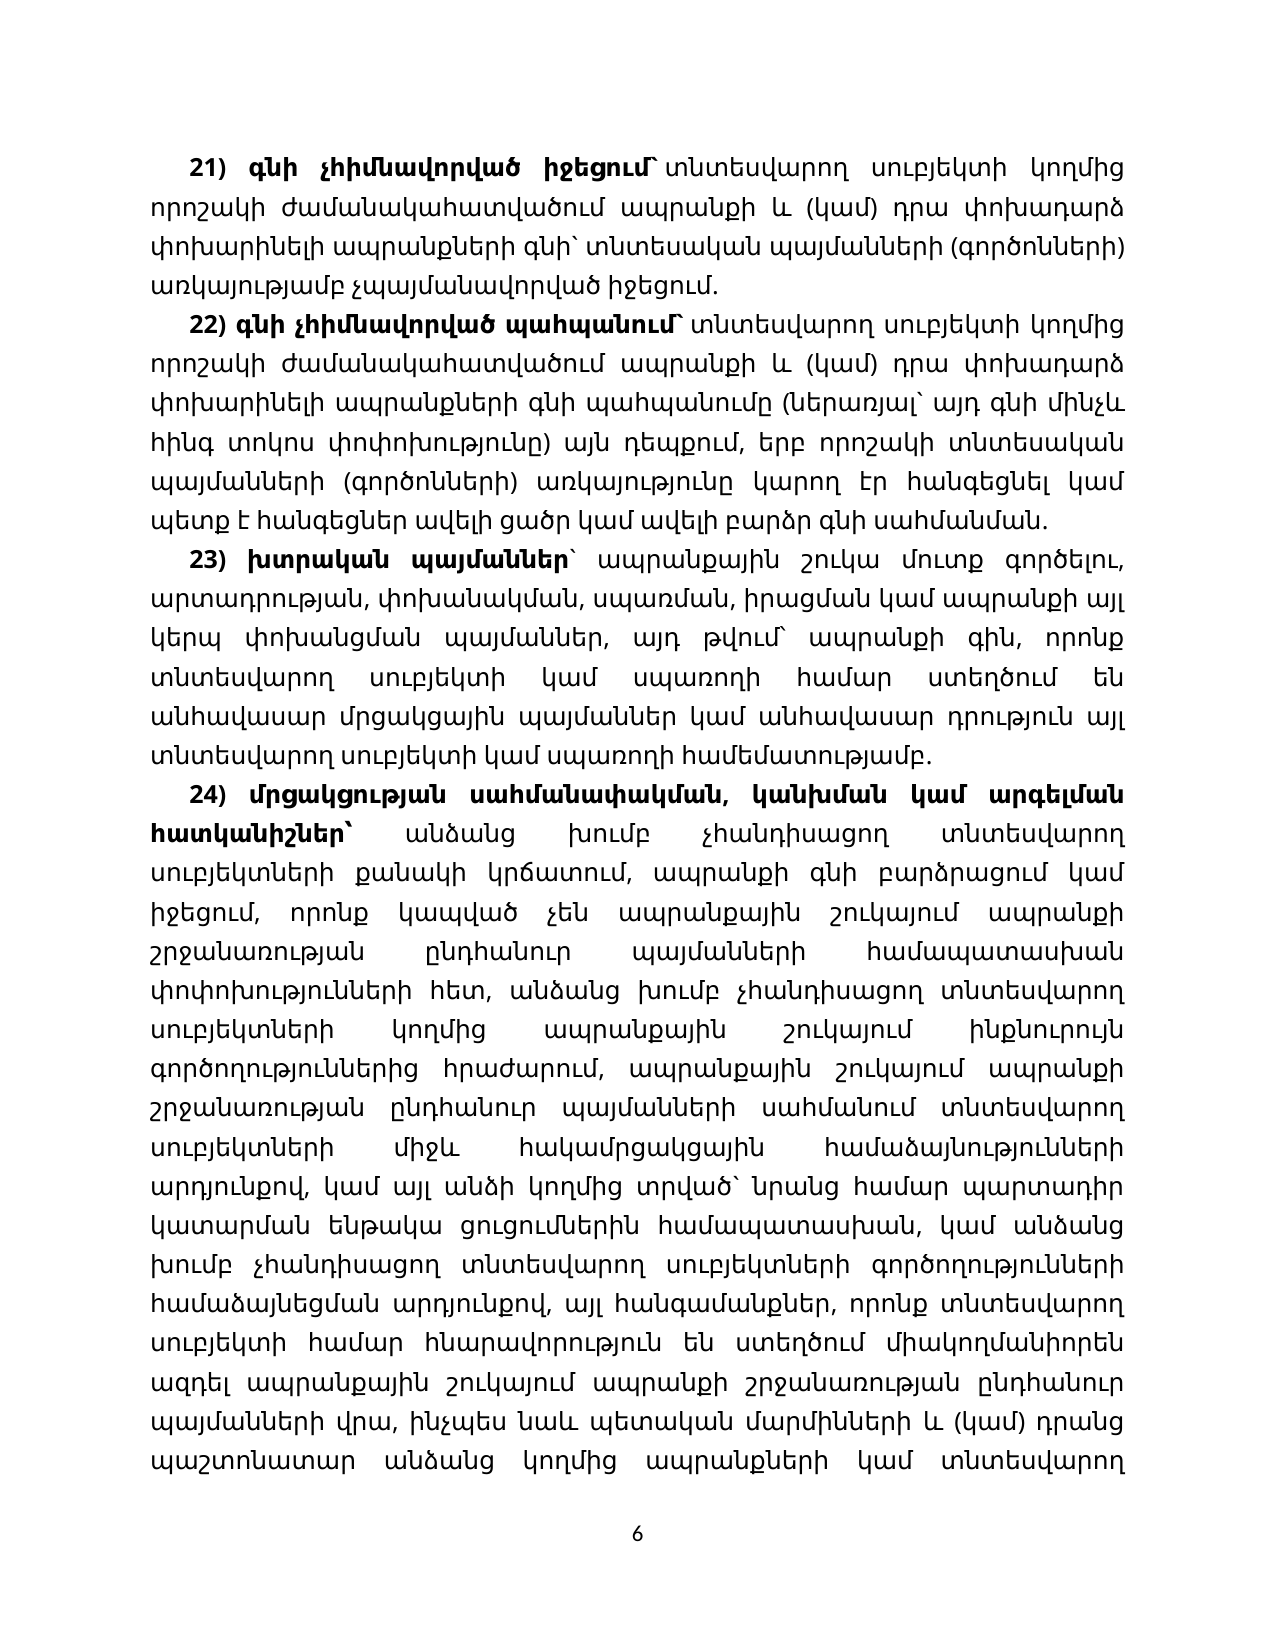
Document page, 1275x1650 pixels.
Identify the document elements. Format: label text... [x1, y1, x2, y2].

text 23) խտրական պայմաններ` ապրանքային շուկա մուտք գործելու, արտադրության, փոխանակման, սպառման, իրացման կամ ապրանքի այլ կերպ փոխանցման պայմաններ, այդ թվում՝ ապրանքի գին, որոնք տնտեսվարող սուբյեկտի կամ սպառողի համար ստեղծում են անհավասար մրցակցային պայմաններ կամ անհավասար դրություն այլ տնտեսվարող սուբյեկտի կամ սպառողի համեմատությամբ. [150, 542, 1125, 772]
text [150, 777, 1125, 1477]
text 21) գնի չհիմնավորված իջեցում` տնտեսվարող սուբյեկտի կողմից որոշակի ժամանակահատվածում ապրանքի և (կամ) դրա փոխադարձ փոխարինելի ապրանքների գնի` տնտեսական պայմանների (գործոնների) առկայությամբ չպայմանավորված իջեցում. [150, 150, 1125, 302]
text 22) գնի չհիմնավորված պահպանում` տնտեսվարող սուբյեկտի կողմից որոշակի ժամանակահատվածում ապրանքի և (կամ) դրա փոխադարձ փոխարինելի ապրանքների գնի պահպանումը (ներառյալ` այդ գնի մինչև հինգ տոկոս փոփոխությունը) այն դեպքում, երբ որոշակի տնտեսական պայմանների (գործոնների) առկայությունը կարող էր հանգեցնել կամ պետք է հանգեցներ ավելի ցածր կամ ավելի բարձր գնի սահմանման. [150, 307, 1125, 537]
